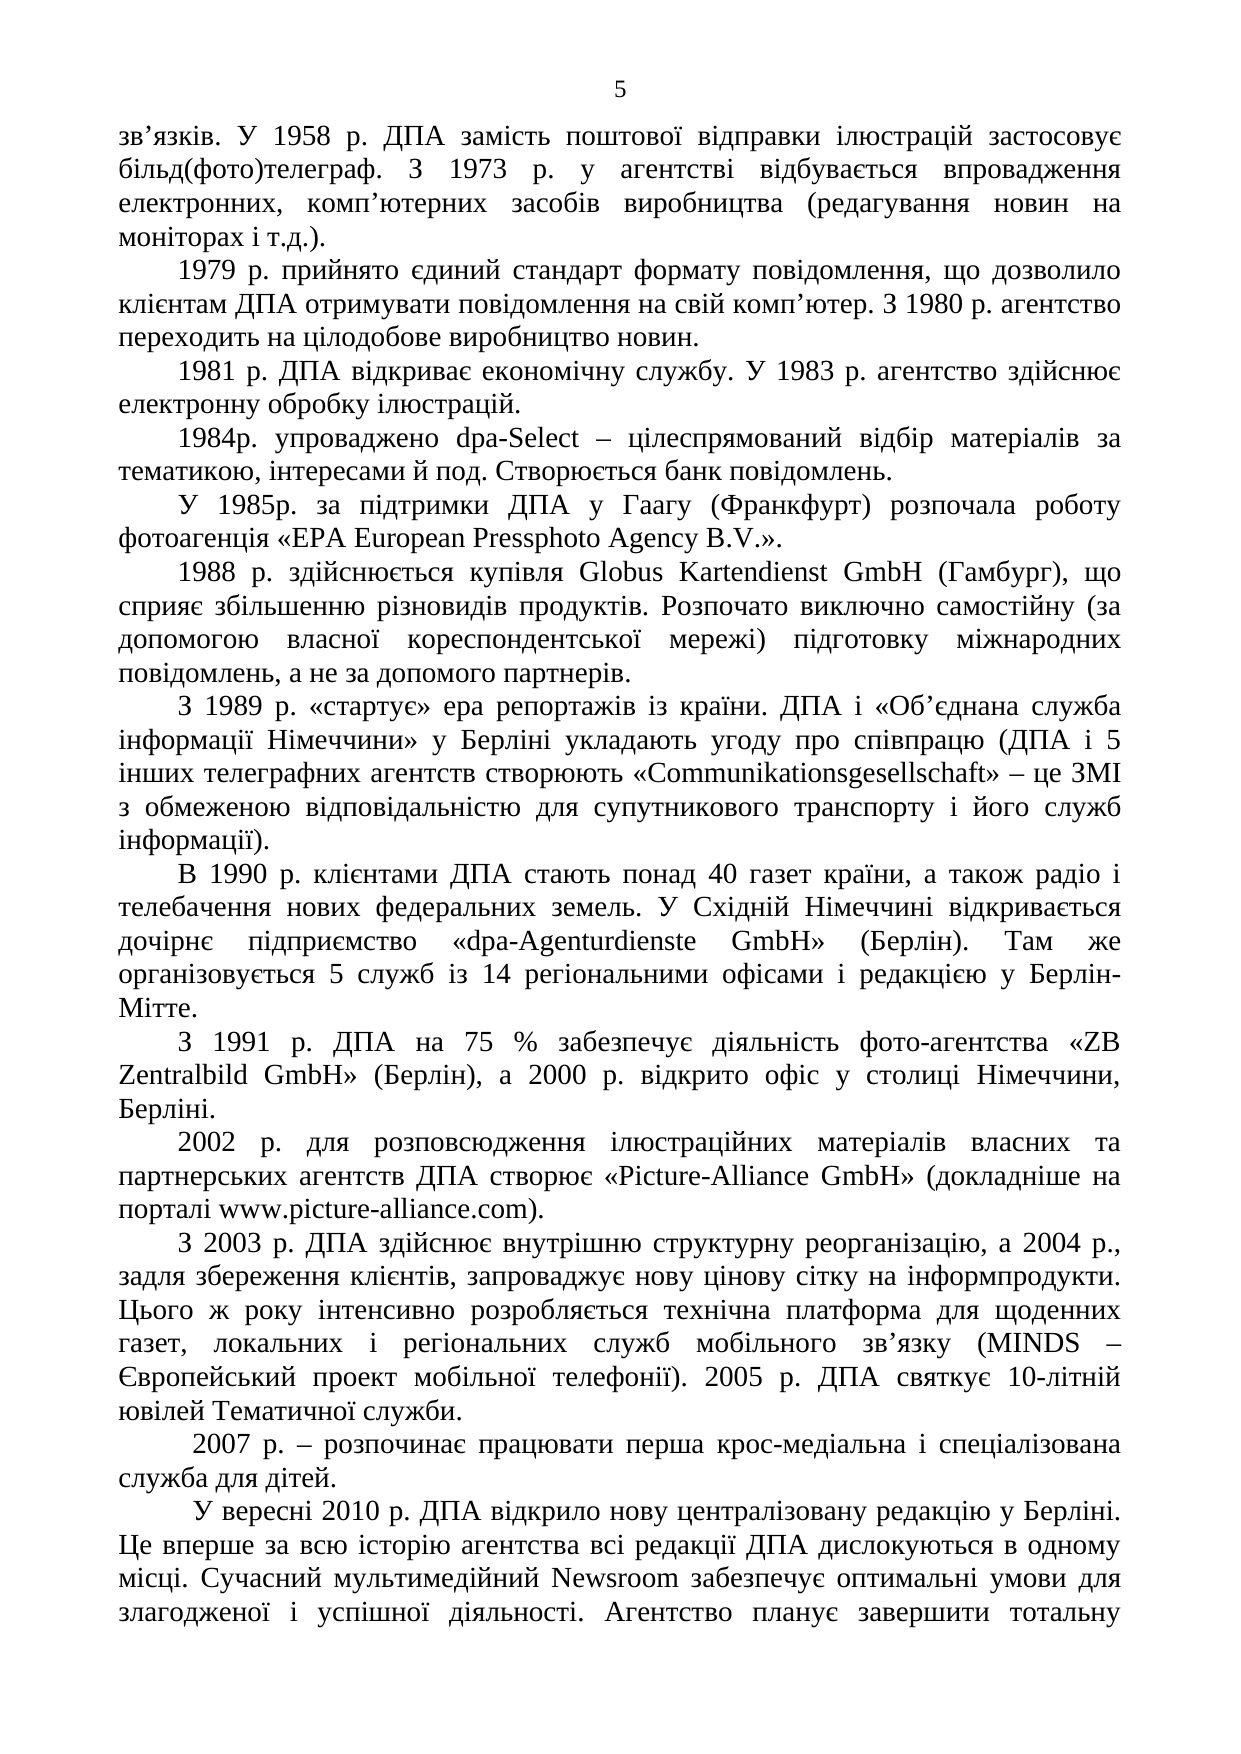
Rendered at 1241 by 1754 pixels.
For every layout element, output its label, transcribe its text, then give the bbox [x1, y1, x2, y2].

text В 1990 р. клієнтами ДПА стають понад 40 газет країни, а також радіо і телебачення нових федеральних земель. У Східній Німеччині відкривається дочірнє підприємство «dpa-Agenturdienste GmbH» (Берлін). Там же організовується 5 служб із 14 регіональними офісами і редакцією у Берлін-Мітте. [118, 856, 1122, 1024]
text 1981 р. ДПА відкриває економічну службу. У 1983 р. агентство здійснює електронну обробку ілюстрацій. [118, 353, 1122, 420]
text 1979 р. прийнято єдиний стандарт формату повідомлення, що дозволило клієнтам ДПА отримувати повідомлення на свій комп’ютер. З 1980 р. агентство переходить на цілодобове виробництво новин. [118, 252, 1122, 353]
text У 1985р. за підтримки ДПА у Гаагу (Франкфурт) розпочала роботу фотоагенція «EPA European Pressphoto Agency B.V.». [118, 487, 1122, 554]
text 1984р. упроваджено dpa-Select – цілеспрямований відбір матеріалів за тематикою, інтересами й под. Створюється банк повідомлень. [118, 420, 1122, 487]
text З 2003 р. ДПА здійснює внутрішню структурну реорганізацію, а 2004 р., задля збереження клієнтів, запроваджує нову цінову сітку на інформпродукти. Цього ж року інтенсивно розробляється технічна платформа для щоденних газет, локальних і регіональних служб мобільного зв’язку (MINDS – Європейський проект мобільної телефонії). 2005 р. ДПА святкує 10-літній ювілей Тематичної служби. [118, 1225, 1122, 1426]
text З 1989 р. «стартує» ера репортажів із країни. ДПА і «Об’єднана служба інформації Німеччини» у Берліні укладають угоду про співпрацю (ДПА і 5 інших телеграфних агентств створюють «Communikationsgesellschaft» – це ЗМІ з обмеженою відповідальністю для супутникового транспорту і його служб інформації). [118, 688, 1122, 856]
text 2007 р. – розпочинає працювати перша крос-медіальна і спеціалізована служба для дітей. [118, 1426, 1122, 1493]
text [118, 118, 1122, 252]
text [118, 1493, 1122, 1627]
text 2002 р. для розповсюдження ілюстраційних матеріалів власних та партнерських агентств ДПА створює «Picture-Alliance GmbH» (докладніше на порталі www.picture-alliance.com). [118, 1124, 1122, 1225]
text 1988 р. здійснюється купівля Globus Kartendienst GmbH (Гамбург), що сприяє збільшенню різновидів продуктів. Розпочато виключно самостійну (за допомогою власної кореспондентської мережі) підготовку міжнародних повідомлень, а не за допомого партнерів. [118, 554, 1122, 688]
text З 1991 р. ДПА на 75 % забезпечує діяльність фото-агентства «ZB Zentralbild GmbH» (Берлін), а 2000 р. відкрито офіс у столиці Німеччини, Берліні. [118, 1024, 1122, 1124]
